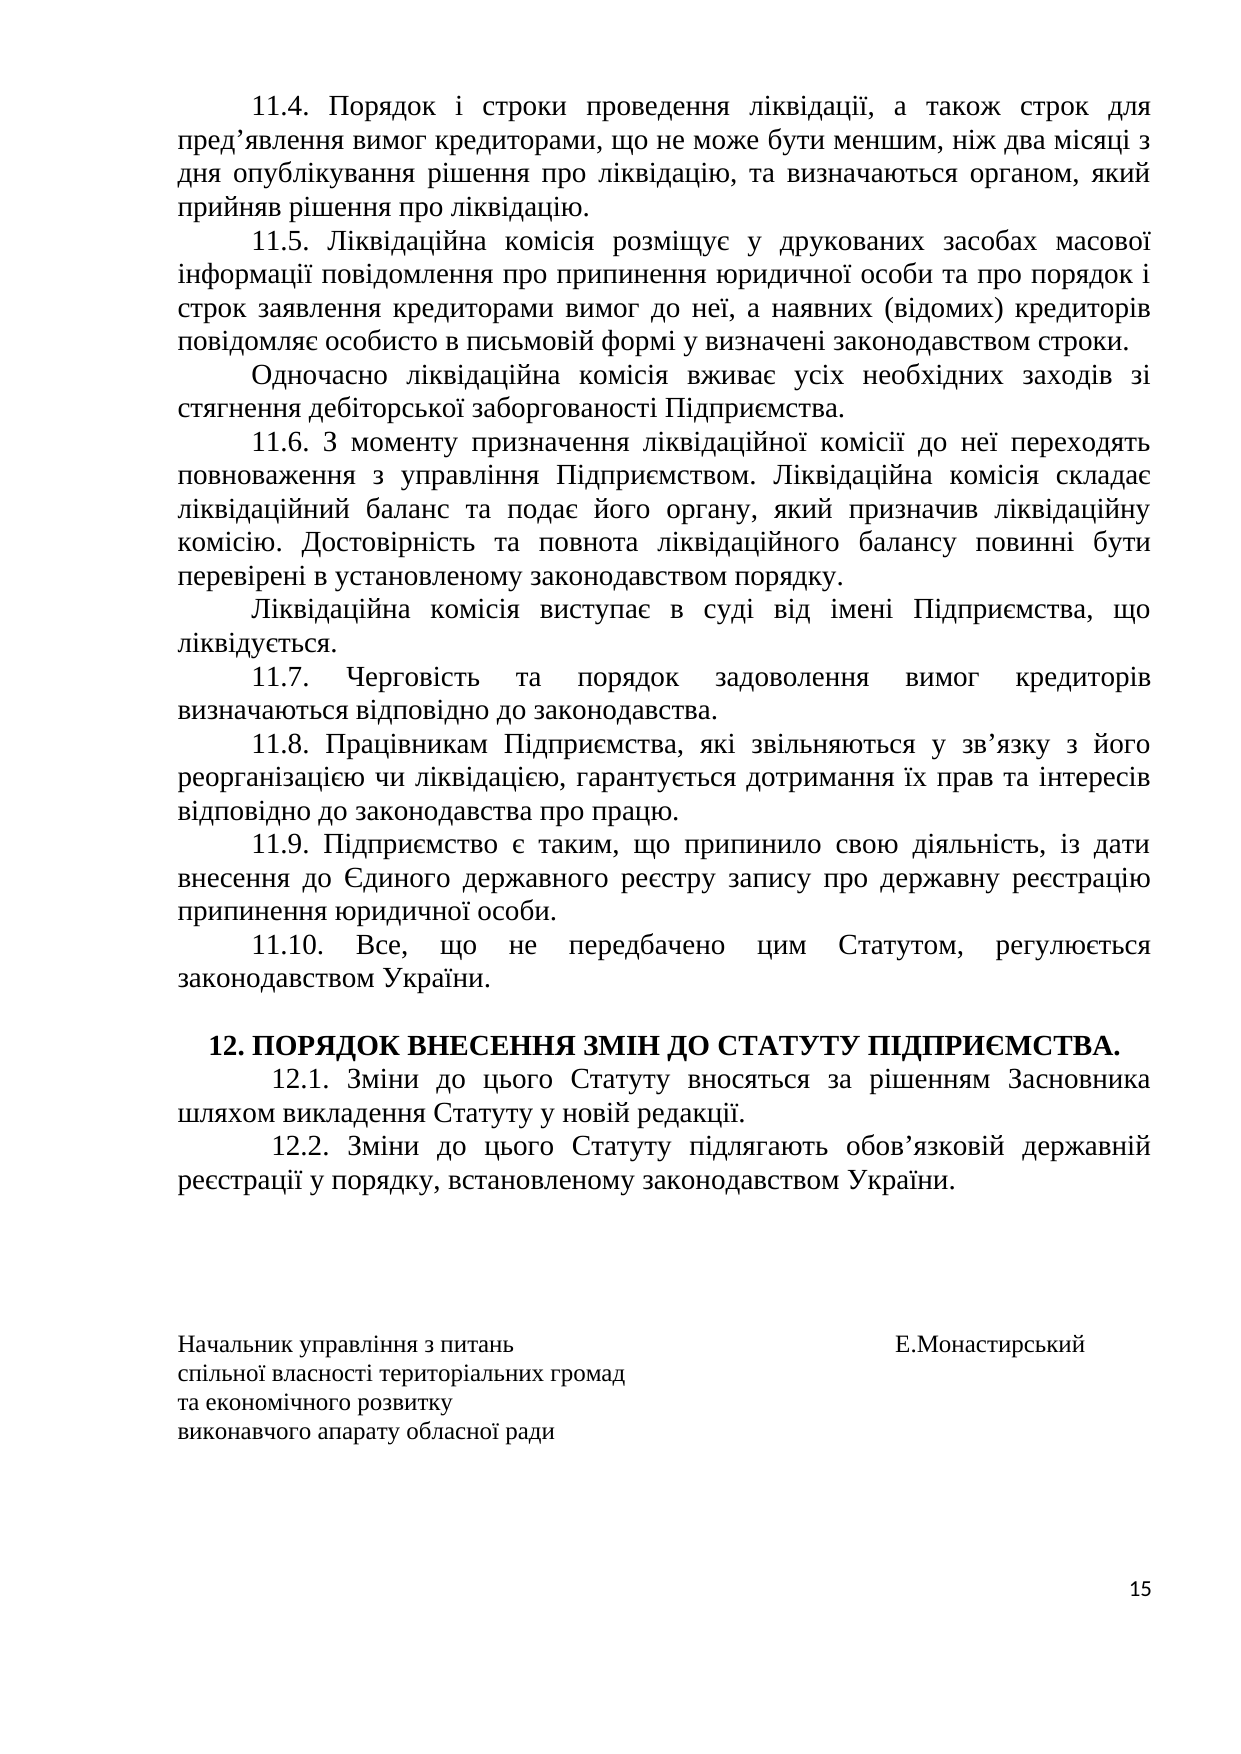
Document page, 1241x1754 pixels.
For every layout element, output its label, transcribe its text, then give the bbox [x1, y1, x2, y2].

text Одночасно ліквідаційна комісія вживає усіх необхідних заходів зі стягнення дебіторської заборгованості Підприємства. [177, 357, 1152, 424]
text 11.6. З моменту призначення ліквідаційної комісії до неї переходять повноваження з управління Підприємством. Ліквідаційна комісія складає ліквідаційний баланс та подає його органу, який призначив ліквідаційну комісію. Достовірність та повнота ліквідаційного балансу повинні бути перевірені в установленому законодавством порядку. [177, 424, 1152, 592]
text Ліквідаційна комісія виступає в суді від імені Підприємства, що ліквідується. [177, 592, 1152, 659]
text Начальник управління з питань Е.Монастирський [177, 1329, 1152, 1358]
text 12. ПОРЯДОК ВНЕСЕННЯ ЗМІН ДО СТАТУТУ ПІДПРИЄМСТВА. [177, 1028, 1152, 1061]
text 11.8. Працівникам Підприємства, які звільняються у зв’язку з його реорганізацією чи ліквідацією, гарантується дотримання їх прав та інтересів відповідно до законодавства про працю. [177, 726, 1152, 826]
text 11.10. Все, що не передбачено цим Статутом, регулюється законодавством України. [177, 927, 1152, 994]
text 12.2. Зміни до цього Статуту підлягають обов’язковій державній реєстрації у порядку, встановленому законодавством України. [177, 1128, 1152, 1195]
text 12.1. Зміни до цього Статуту вносяться за рішенням Засновника шляхом викладення Статуту у новій редакції. [177, 1061, 1152, 1128]
text 11.4. Порядок і строки проведення ліквідації, а також строк для пред’явлення вимог кредиторами, що не може бути меншим, ніж два місяці з дня опублікування рішення про ліквідацію, та визначаються органом, який прийняв рішення про ліквідацію. [177, 88, 1152, 223]
text 11.7. Черговість та порядок задоволення вимог кредиторів визначаються відповідно до законодавства. [177, 659, 1152, 726]
text та економічного розвитку [177, 1387, 1152, 1416]
text 11.5. Ліквідаційна комісія розміщує у друкованих засобах масової інформації повідомлення про припинення юридичної особи та про порядок і строк заявлення кредиторами вимог до неї, а наявних (відомих) кредиторів повідомляє особисто в письмовій формі у визначені законодавством строки. [177, 223, 1152, 357]
text виконавчого апарату обласної ради [177, 1416, 1152, 1444]
text спільної власності територіальних громад [177, 1358, 1152, 1387]
text 11.9. Підприємство є таким, що припинило свою діяльність, із дати внесення до Єдиного державного реєстру запису про державну реєстрацію припинення юридичної особи. [177, 826, 1152, 927]
